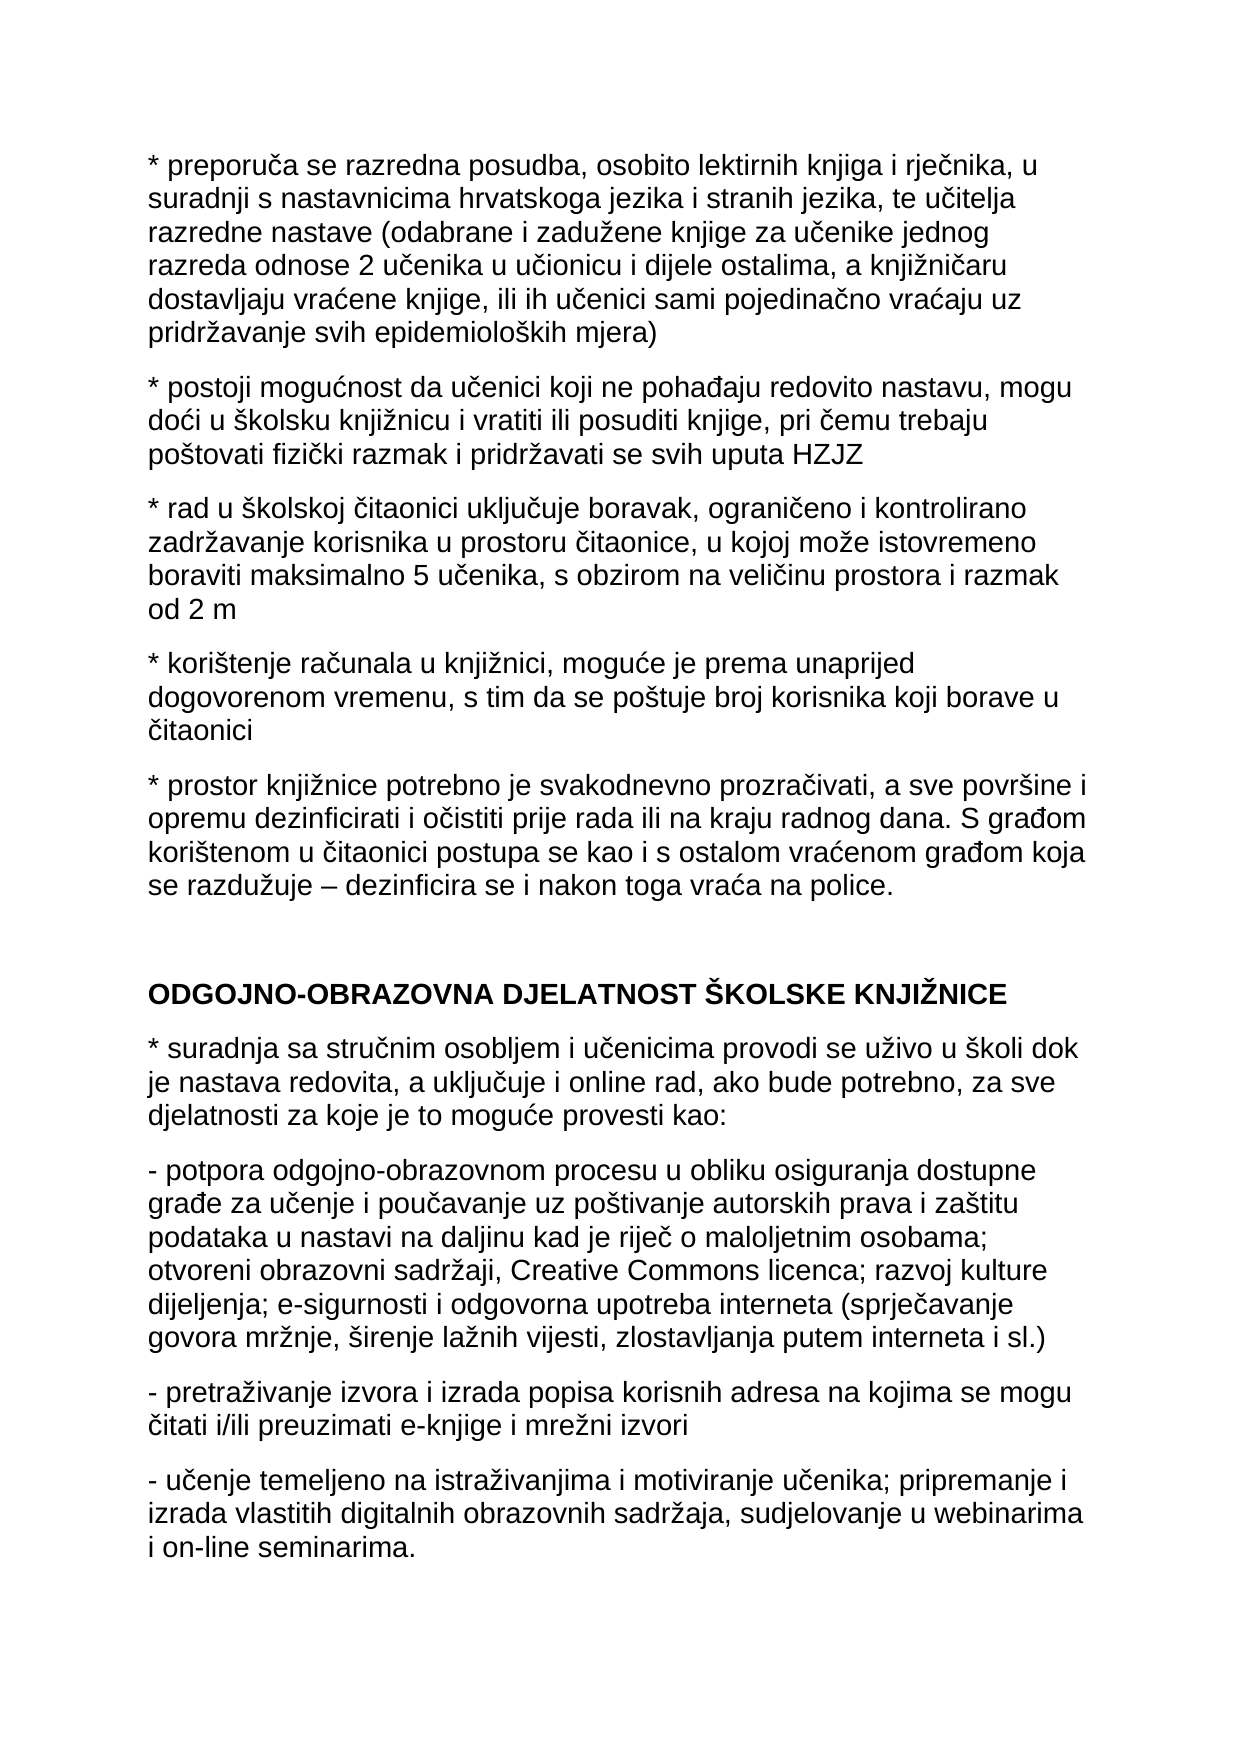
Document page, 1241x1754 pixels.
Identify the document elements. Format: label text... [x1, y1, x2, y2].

text * suradnja sa stručnim osobljem i učenicima provodi se uživo u školi dok je nastava redovita, a uključuje i online rad, ako bude potrebno, za sve djelatnosti za koje je to moguće provesti kao: [148, 1031, 1093, 1132]
text - potpora odgojno-obrazovnom procesu u obliku osiguranja dostupne građe za učenje i poučavanje uz poštivanje autorskih prava i zaštitu podataka u nastavi na daljinu kad je riječ o maloljetnim osobama; otvoreni obrazovni sadržaji, Creative Commons licenca; razvoj kulture dijeljenja; e-sigurnosti i odgovorna upotreba interneta (sprječavanje govora mržnje, širenje lažnih vijesti, zlostavljanja putem interneta i sl.) [148, 1153, 1093, 1354]
text * korištenje računala u knjižnici, moguće je prema unaprijed dogovorenom vremenu, s tim da se poštuje broj korisnika koji borave u čitaonici [148, 646, 1093, 747]
text - učenje temeljeno na istraživanjima i motiviranje učenika; pripremanje i izrada vlastitih digitalnih obrazovnih sadržaja, sudjelovanje u webinarima i on-line seminarima. [148, 1463, 1093, 1563]
text * rad u školskoj čitaonici uključuje boravak, ograničeno i kontrolirano zadržavanje korisnika u prostoru čitaonice, u kojoj može istovremeno boraviti maksimalno 5 učenika, s obzirom na veličinu prostora i razmak od 2 m [148, 491, 1093, 625]
text - pretraživanje izvora i izrada popisa korisnih adresa na kojima se mogu čitati i/ili preuzimati e-knjige i mrežni izvori [148, 1375, 1093, 1442]
text ODGOJNO-OBRAZOVNA DJELATNOST ŠKOLSKE KNJIŽNICE [148, 977, 1093, 1011]
text * prostor knjižnice potrebno je svakodnevno prozračivati, a sve površine i opremu dezinficirati i očistiti prije rada ili na kraju radnog dana. S građom korištenom u čitaonici postupa se kao i s ostalom vraćenom građom koja se razdužuje – dezinficira se i nakon toga vraća na police. [148, 768, 1093, 902]
text * postoji mogućnost da učenici koji ne pohađaju redovito nastavu, mogu doći u školsku knjižnicu i vratiti ili posuditi knjige, pri čemu trebaju poštovati fizički razmak i pridržavati se svih uputa HZJZ [148, 370, 1093, 470]
text * preporuča se razredna posudba, osobito lektirnih knjiga i rječnika, u suradnji s nastavnicima hrvatskoga jezika i stranih jezika, te učitelja razredne nastave (odabrane i zadužene knjige za učenike jednog razreda odnose 2 učenika u učionicu i dijele ostalima, a knjižničaru dostavljaju vraćene knjige, ili ih učenici sami pojedinačno vraćaju uz pridržavanje svih epidemioloških mjera) [148, 148, 1093, 349]
